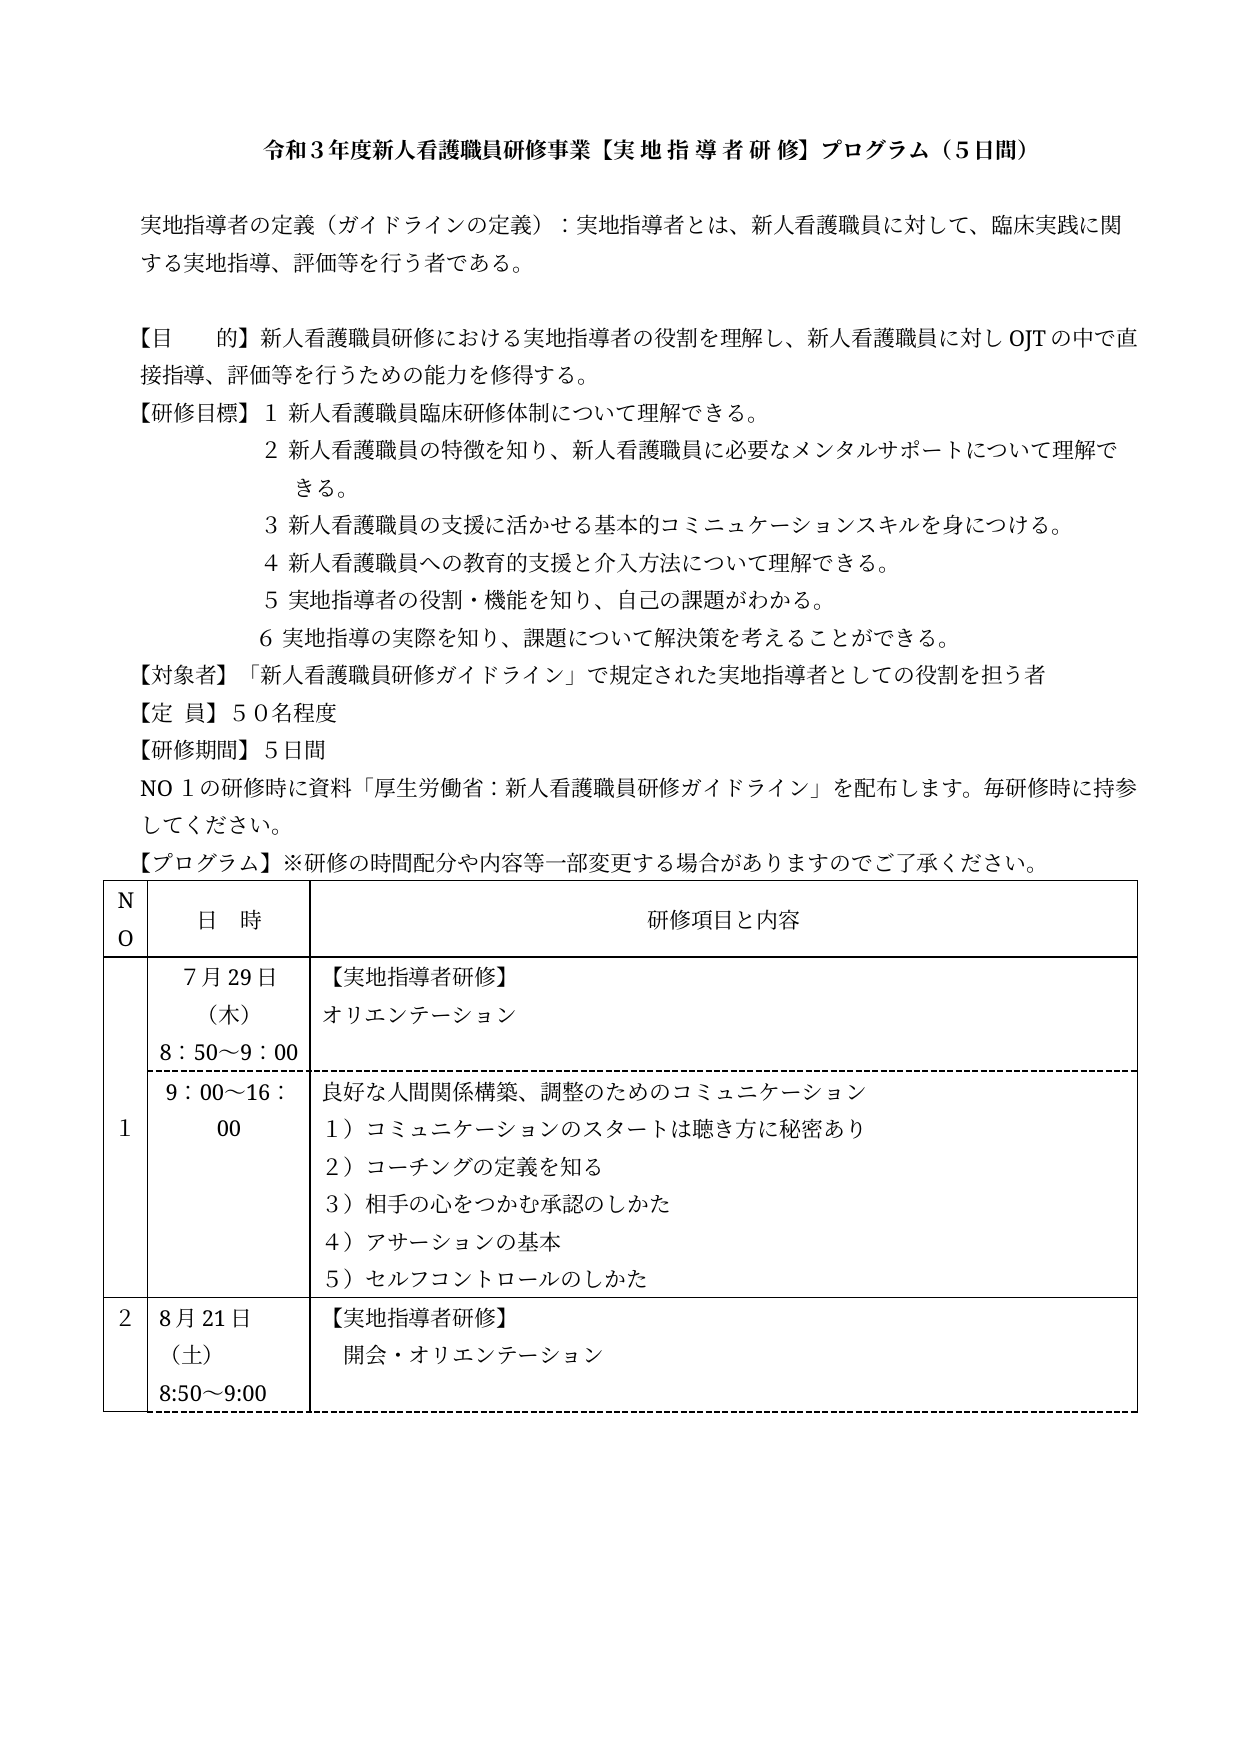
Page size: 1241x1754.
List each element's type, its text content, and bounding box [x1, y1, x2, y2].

text ３ 新人看護職員の支援に活かせる基本的コミニュケーションスキルを身につける。 [118, 505, 1140, 543]
table_cell ７月29日（木） 8：50～9：00 [148, 958, 309, 1070]
text 【定 員】５０名程度 [96, 693, 1140, 730]
table_header NO [104, 881, 147, 956]
text きる。 [118, 468, 1140, 505]
text ６ 実地指導の実際を知り、課題について解決策を考えることができる。 [118, 618, 1140, 655]
table_cell 【実地指導者研修】 オリエンテーション [311, 958, 1137, 1070]
table_header 研修項目と内容 [311, 881, 1137, 956]
text ５ 実地指導者の役割・機能を知り、自己の課題がわかる。 [118, 580, 1140, 618]
text ４ 新人看護職員への教育的支援と介入方法について理解できる。 [118, 543, 1140, 580]
text NO１の研修時に資料「厚生労働省：新人看護職員研修ガイドライン」を配布します。毎研修時に持参してください。 [140, 768, 1140, 843]
table_cell ２ [104, 1298, 147, 1411]
text 【目 的】新人看護職員研修における実地指導者の役割を理解し、新人看護職員に対しOJTの中で直 [118, 318, 1140, 355]
table_cell 8月21日（土） 8:50～9:00 [148, 1298, 309, 1411]
text 実地指導者の定義（ガイドラインの定義）：実地指導者とは、新人看護職員に対して、臨床実践に関する実地指導、評価等を行う者である。 [140, 205, 1140, 280]
text 【プログラム】※研修の時間配分や内容等一部変更する場合がありますのでご了承ください。 [96, 843, 1140, 880]
text 【対象者】「新人看護職員研修ガイドライン」で規定された実地指導者としての役割を担う者 [118, 655, 1140, 693]
text 接指導、評価等を行うための能力を修得する。 [118, 355, 1140, 393]
table_cell １ [104, 958, 147, 1297]
text 【研修目標】１ 新人看護職員臨床研修体制について理解できる。 [96, 393, 1140, 430]
table_cell 良好な人間関係構築、調整のためのコミュニケーション １）コミュニケーションのスタートは聴き方に秘密あり ２）コーチングの定義を知る ３）相手の心をつかむ承認のしかた ４）アサーションの基本 ５）セルフコントロールのしかた [311, 1070, 1137, 1297]
table_header 日 時 [148, 881, 309, 956]
text ２ 新人看護職員の特徴を知り、新人看護職員に必要なメンタルサポートについて理解で [118, 430, 1140, 468]
text 【研修期間】５日間 [96, 730, 1140, 768]
text 令和３年度新人看護職員研修事業【実 地 指 導 者 研 修】プログラム（５日間） [118, 130, 1140, 168]
table_cell 9：00～16：00 [148, 1070, 309, 1297]
table_cell 【実地指導者研修】 開会・オリエンテーション [311, 1298, 1137, 1411]
